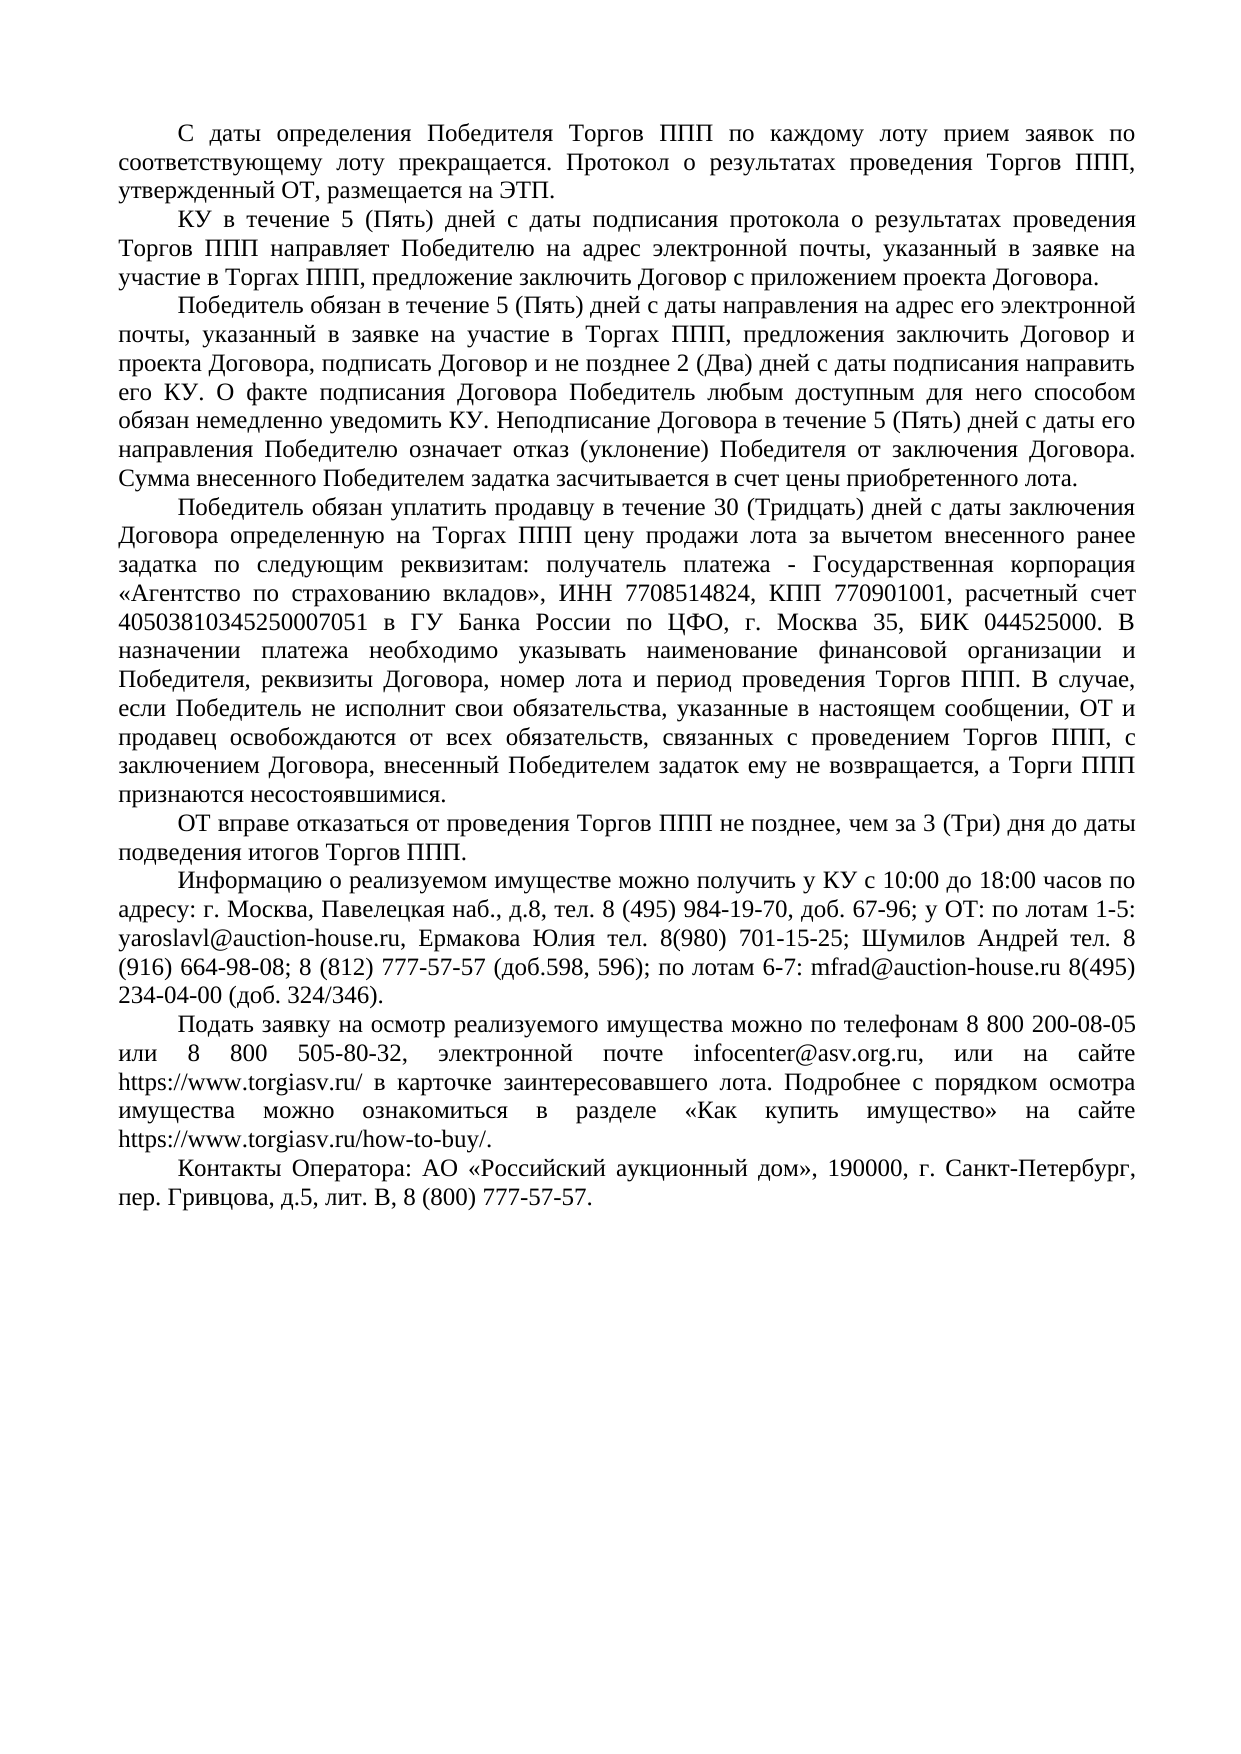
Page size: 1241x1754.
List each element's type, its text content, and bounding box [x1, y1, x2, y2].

text ОТ вправе отказаться от проведения Торгов ППП не позднее, чем за 3 (Три) дня до даты подведения итогов Торгов ППП. [118, 808, 1137, 866]
text С даты определения Победителя Торгов ППП по каждому лоту прием заявок по соответствующему лоту прекращается. Протокол о результатах проведения Торгов ППП, утвержденный ОТ, размещается на ЭТП. [118, 118, 1137, 204]
text Контакты Оператора: АО «Российский аукционный дом», 190000, г. Санкт-Петербург, пер. Гривцова, д.5, лит. В, 8 (800) 777-57-57. [118, 1153, 1137, 1211]
text КУ в течение 5 (Пять) дней с даты подписания протокола о результатах проведения Торгов ППП направляет Победителю на адрес электронной почты, указанный в заявке на участие в Торгах ППП, предложение заключить Договор с приложением проекта Договора. [118, 204, 1137, 291]
text Информацию о реализуемом имуществе можно получить у КУ с 10:00 до 18:00 часов по адресу: г. Москва, Павелецкая наб., д.8, тел. 8 (495) 984-19-70, доб. 67-96; у ОТ: по лотам 1-5: yaroslavl@auction-house.ru, Ермакова Юлия тел. 8(980) 701-15-25; Шумилов Андрей тел. 8 (916) 664-98-08; 8 (812) 777-57-57 (доб.598, 596); по лотам 6-7: mfrad@auction-house.ru 8(495) 234-04-00 (доб. 324/346). [118, 866, 1137, 1009]
text Победитель обязан в течение 5 (Пять) дней с даты направления на адрес его электронной почты, указанный в заявке на участие в Торгах ППП, предложения заключить Договор и проекта Договора, подписать Договор и не позднее 2 (Два) дней с даты подписания направить его КУ. О факте подписания Договора Победитель любым доступным для него способом обязан немедленно уведомить КУ. Неподписание Договора в течение 5 (Пять) дней с даты его направления Победителю означает отказ (уклонение) Победителя от заключения Договора. Сумма внесенного Победителем задатка засчитывается в счет цены приобретенного лота. [118, 291, 1137, 492]
text Победитель обязан уплатить продавцу в течение 30 (Тридцать) дней с даты заключения Договора определенную на Торгах ППП цену продажи лота за вычетом внесенного ранее задатка по следующим реквизитам: получатель платежа - Государственная корпорация «Агентство по страхованию вкладов», ИНН 7708514824, КПП 770901001, расчетный счет 40503810345250007051 в ГУ Банка России по ЦФО, г. Москва 35, БИК 044525000. В назначении платежа необходимо указывать наименование финансовой организации и Победителя, реквизиты Договора, номер лота и период проведения Торгов ППП. В случае, если Победитель не исполнит свои обязательства, указанные в настоящем сообщении, ОТ и продавец освобождаются от всех обязательств, связанных с проведением Торгов ППП, с заключением Договора, внесенный Победителем задаток ему не возвращается, а Торги ППП признаются несостоявшимися. [118, 492, 1137, 808]
text Подать заявку на осмотр реализуемого имущества можно по телефонам 8 800 200-08-05 или 8 800 505-80-32, электронной почте infocenter@asv.org.ru, или на сайте https://www.torgiasv.ru/ в карточке заинтересовавшего лота. Подробнее с порядком осмотра имущества можно ознакомиться в разделе «Как купить имущество» на сайте https://www.torgiasv.ru/how-to-buy/. [118, 1009, 1137, 1153]
